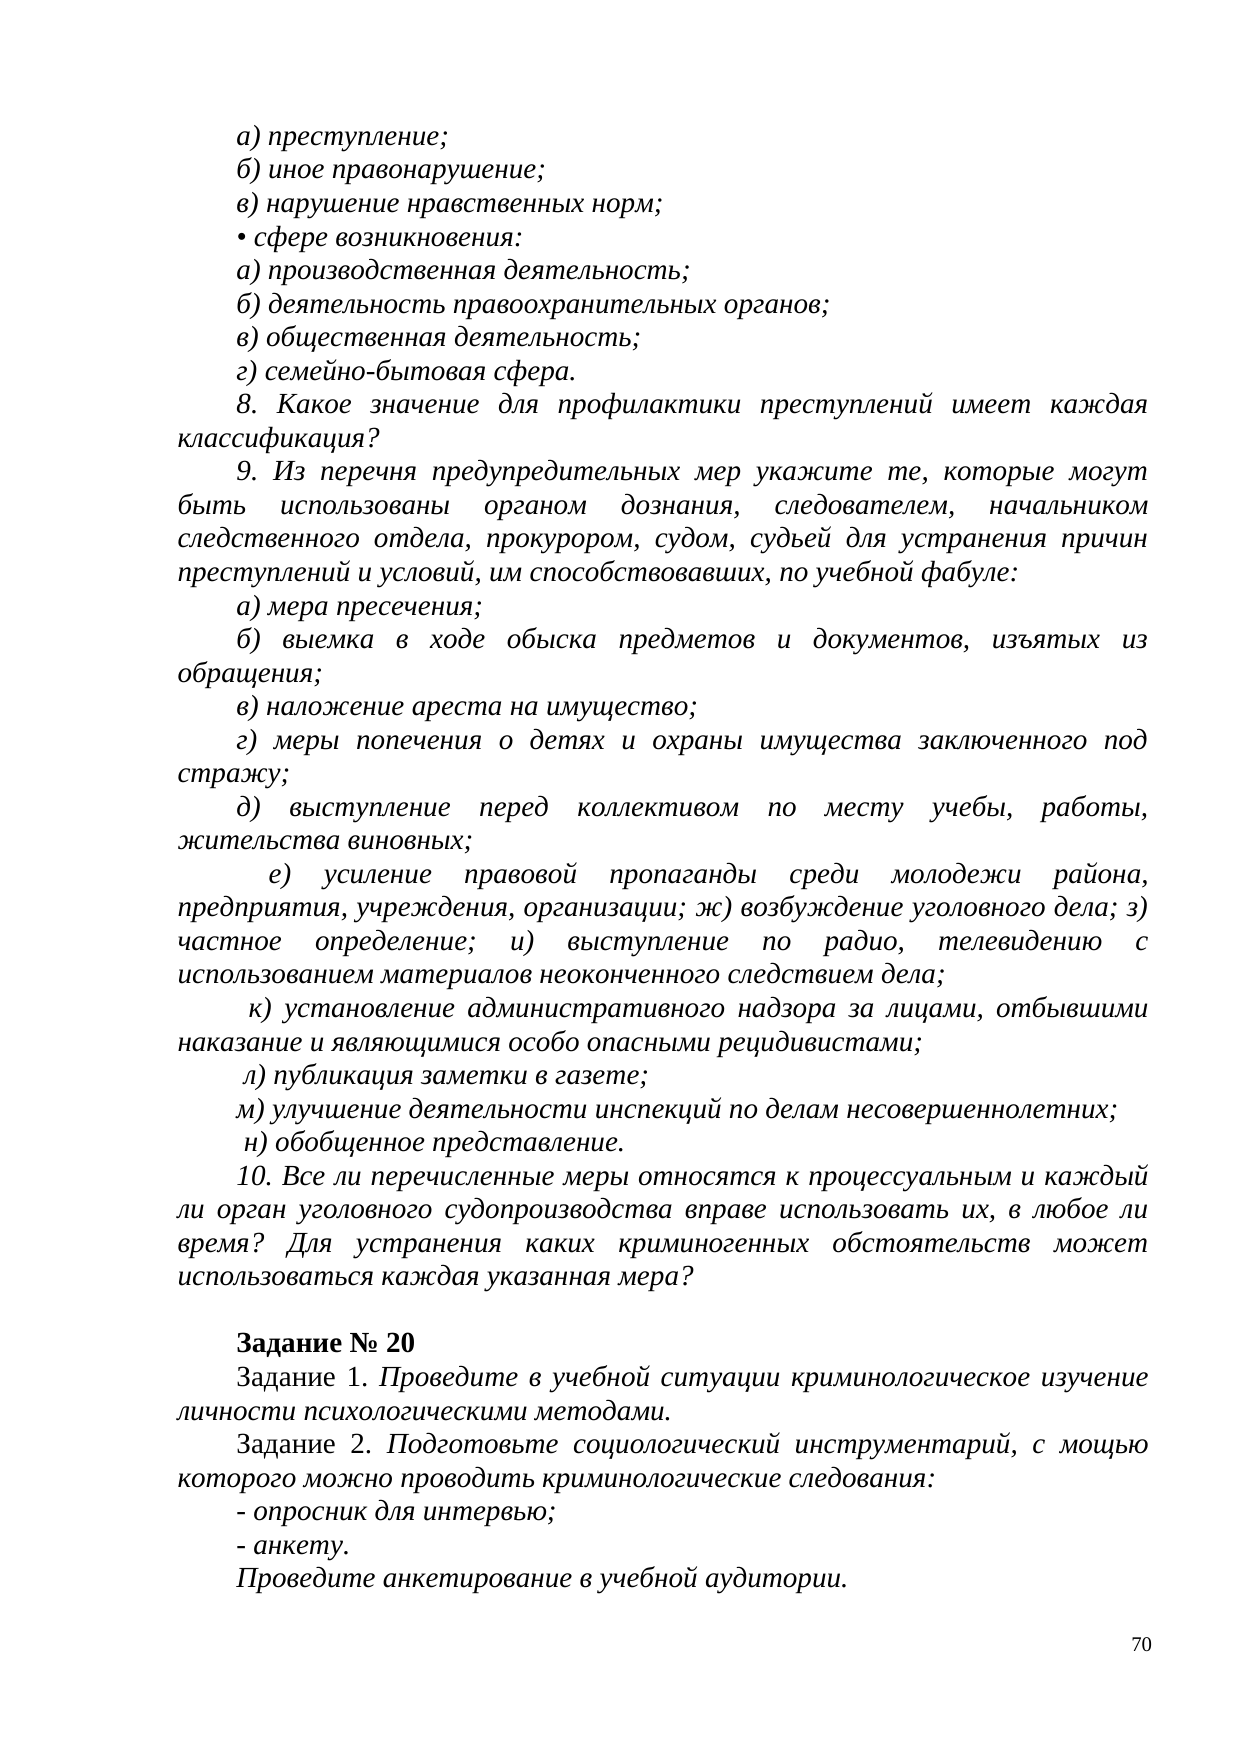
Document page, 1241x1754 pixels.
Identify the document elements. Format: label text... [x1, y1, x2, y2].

text а) преступление; [177, 118, 1152, 152]
text - анкету. [177, 1527, 1152, 1560]
text 8. Какое значение для профилактики преступлений имеет каждая классификация? [177, 386, 1152, 453]
text Задание № 20 [177, 1326, 1152, 1359]
text - опросник для интервью; [177, 1493, 1152, 1527]
text а) мера пресечения; [177, 588, 1152, 621]
text е) усиление правовой пропаганды среди молодежи района, предприятия, учреждения, организации; ж) возбуждение уголовного дела; з) частное определение; и) выступление по радио, телевидению с использованием материалов неоконченного следствием дела; [177, 856, 1152, 990]
text б) выемка в ходе обыска предметов и документов, изъятых из обращения; [177, 621, 1152, 688]
text д) выступление перед коллективом по месту учебы, работы, жительства виновных; [177, 789, 1152, 856]
text Задание 1. Проведите в учебной ситуации криминологическое изучение личности психологическими методами. [177, 1359, 1152, 1426]
text к) установление административного надзора за лицами, отбывшими наказание и являющимися особо опасными рецидивистами; [177, 990, 1152, 1057]
text Проведите анкетирование в учебной аудитории. [177, 1560, 1152, 1594]
text н) обобщенное представление. [177, 1124, 1152, 1158]
text • сфере возникновения: [177, 219, 1152, 252]
text г) меры попечения о детях и охраны имущества заключенного под стражу; [177, 722, 1152, 789]
text 10. Все ли перечисленные меры относятся к процессуальным и каждый ли орган уголовного судопроизводства вправе использовать их, в любое ли время? Для устранения каких криминогенных обстоятельств может использоваться каждая указанная мера? [177, 1158, 1152, 1292]
text а) производственная деятельность; [177, 252, 1152, 286]
text м) улучшение деятельности инспекций по делам несовершеннолетних; [177, 1091, 1152, 1124]
text б) иное правонарушение; [177, 152, 1152, 185]
text б) деятельность правоохранительных органов; [177, 286, 1152, 319]
text 9. Из перечня предупредительных мер укажите те, которые могут быть использованы органом дознания, следователем, начальником следственного отдела, прокурором, судом, судьей для устранения причин преступлений и условий, им способствовавших, по учебной фабуле: [177, 453, 1152, 588]
text л) публикация заметки в газете; [177, 1057, 1152, 1091]
text в) наложение ареста на имущество; [177, 688, 1152, 722]
text в) общественная деятельность; [177, 319, 1152, 353]
text Задание 2. Подготовьте социологический инструментарий, с мощью которого можно проводить криминологические следования: [177, 1426, 1152, 1493]
text в) нарушение нравственных норм; [177, 185, 1152, 219]
text г) семейно-бытовая сфера. [177, 353, 1152, 386]
